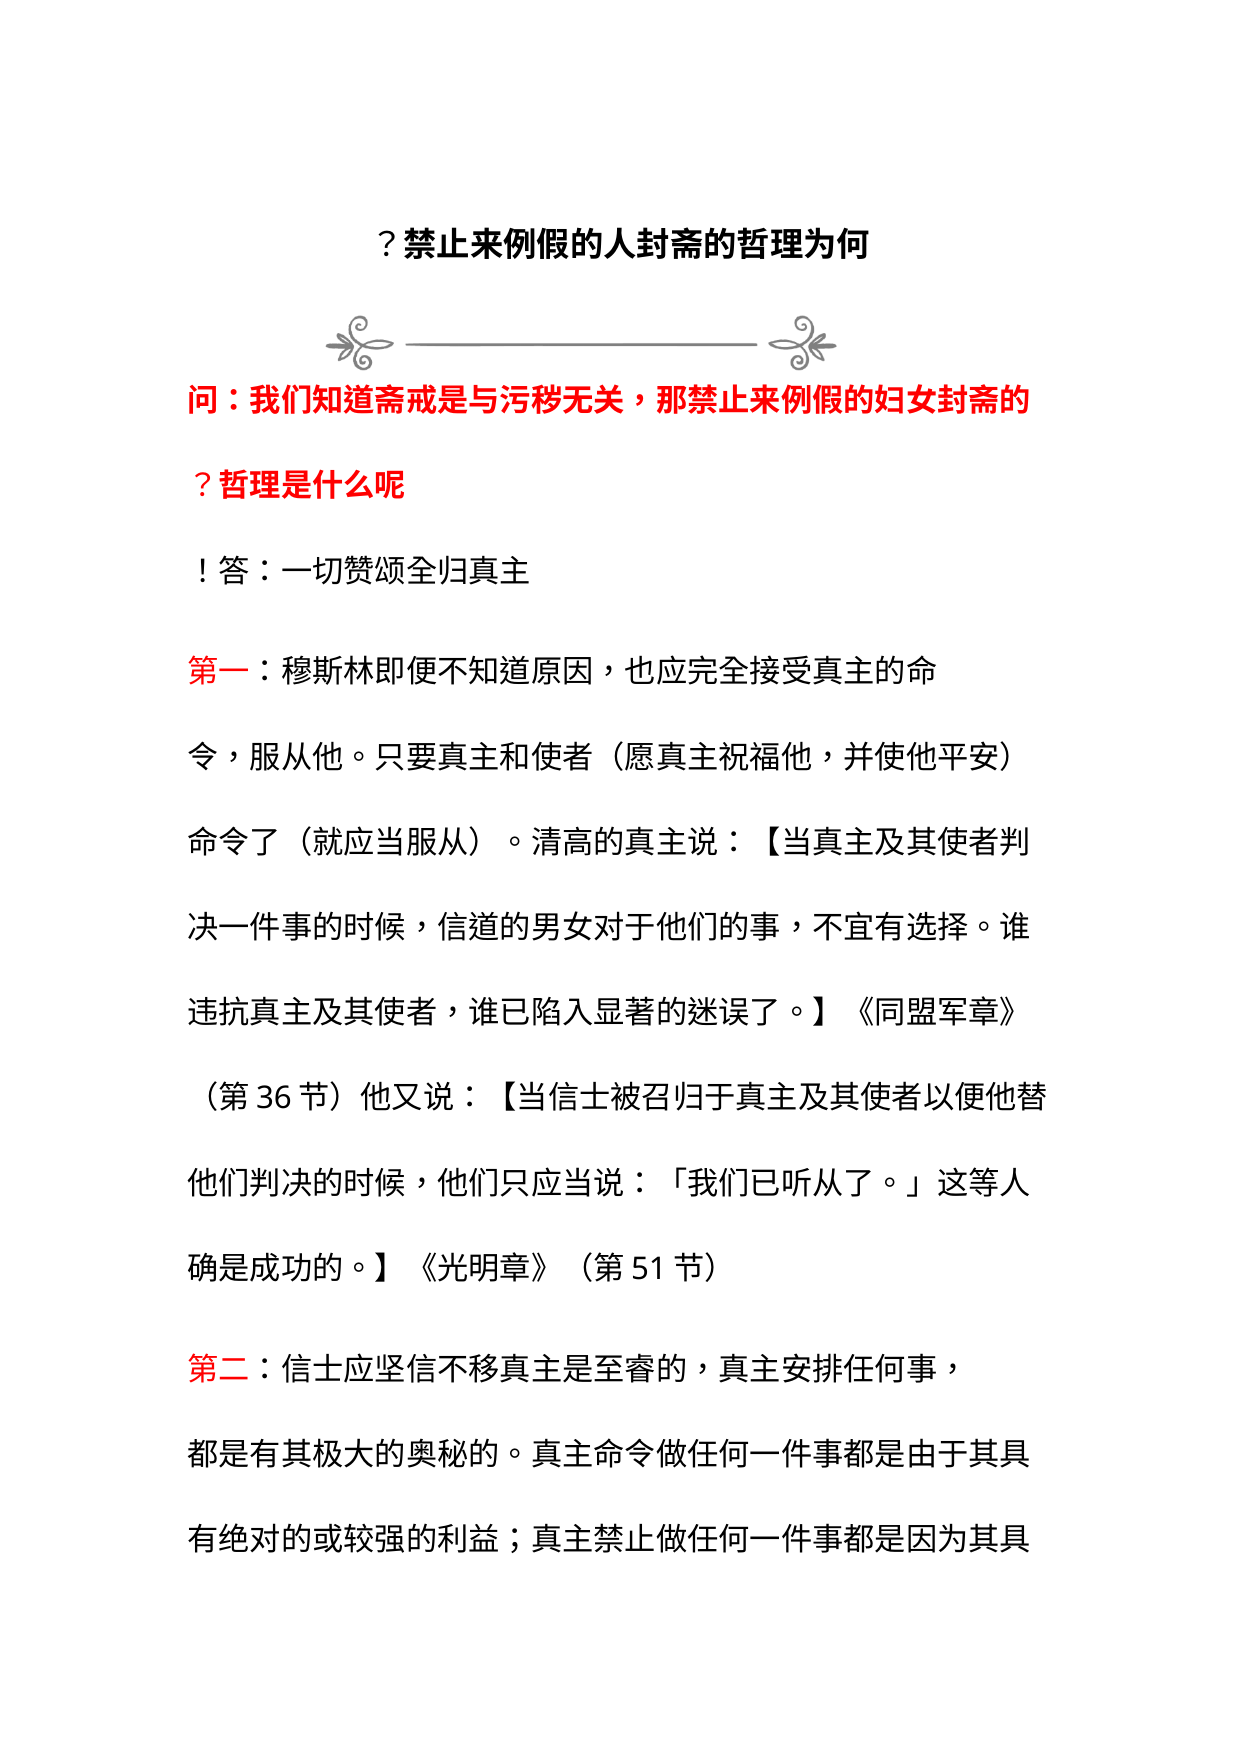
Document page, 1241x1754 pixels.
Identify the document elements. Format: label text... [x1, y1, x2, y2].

text 问：我们知道斋戒是与污秽无关，那禁止来例假的妇女封斋的哲理是什么呢？ [187, 378, 1053, 506]
text 禁止来例假的人封斋的哲理为何？ [187, 224, 1053, 264]
picture [316, 302, 850, 380]
text 答：一切赞颂全归真主！ [187, 548, 1053, 591]
text 第一：穆斯林即便不知道原因，也应完全接受真主的命令，服从他。只要真主和使者（愿真主祝福他，并使他平安）命令了（就应当服从）。清高的真主说：【当真主及其使者判决一件事的时候，信道的男女对于他们的事，不宜有选择。谁违抗真主及其使者，谁已陷入显著的迷误了。】《同盟军章》（第36节）他又说：【当信士被召归于真主及其使者以便他替他们判决的时候，他们只应当说：「我们已听从了。」这等人确是成功的。】《光明章》（第51节） [187, 649, 1053, 1288]
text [187, 1347, 1053, 1560]
